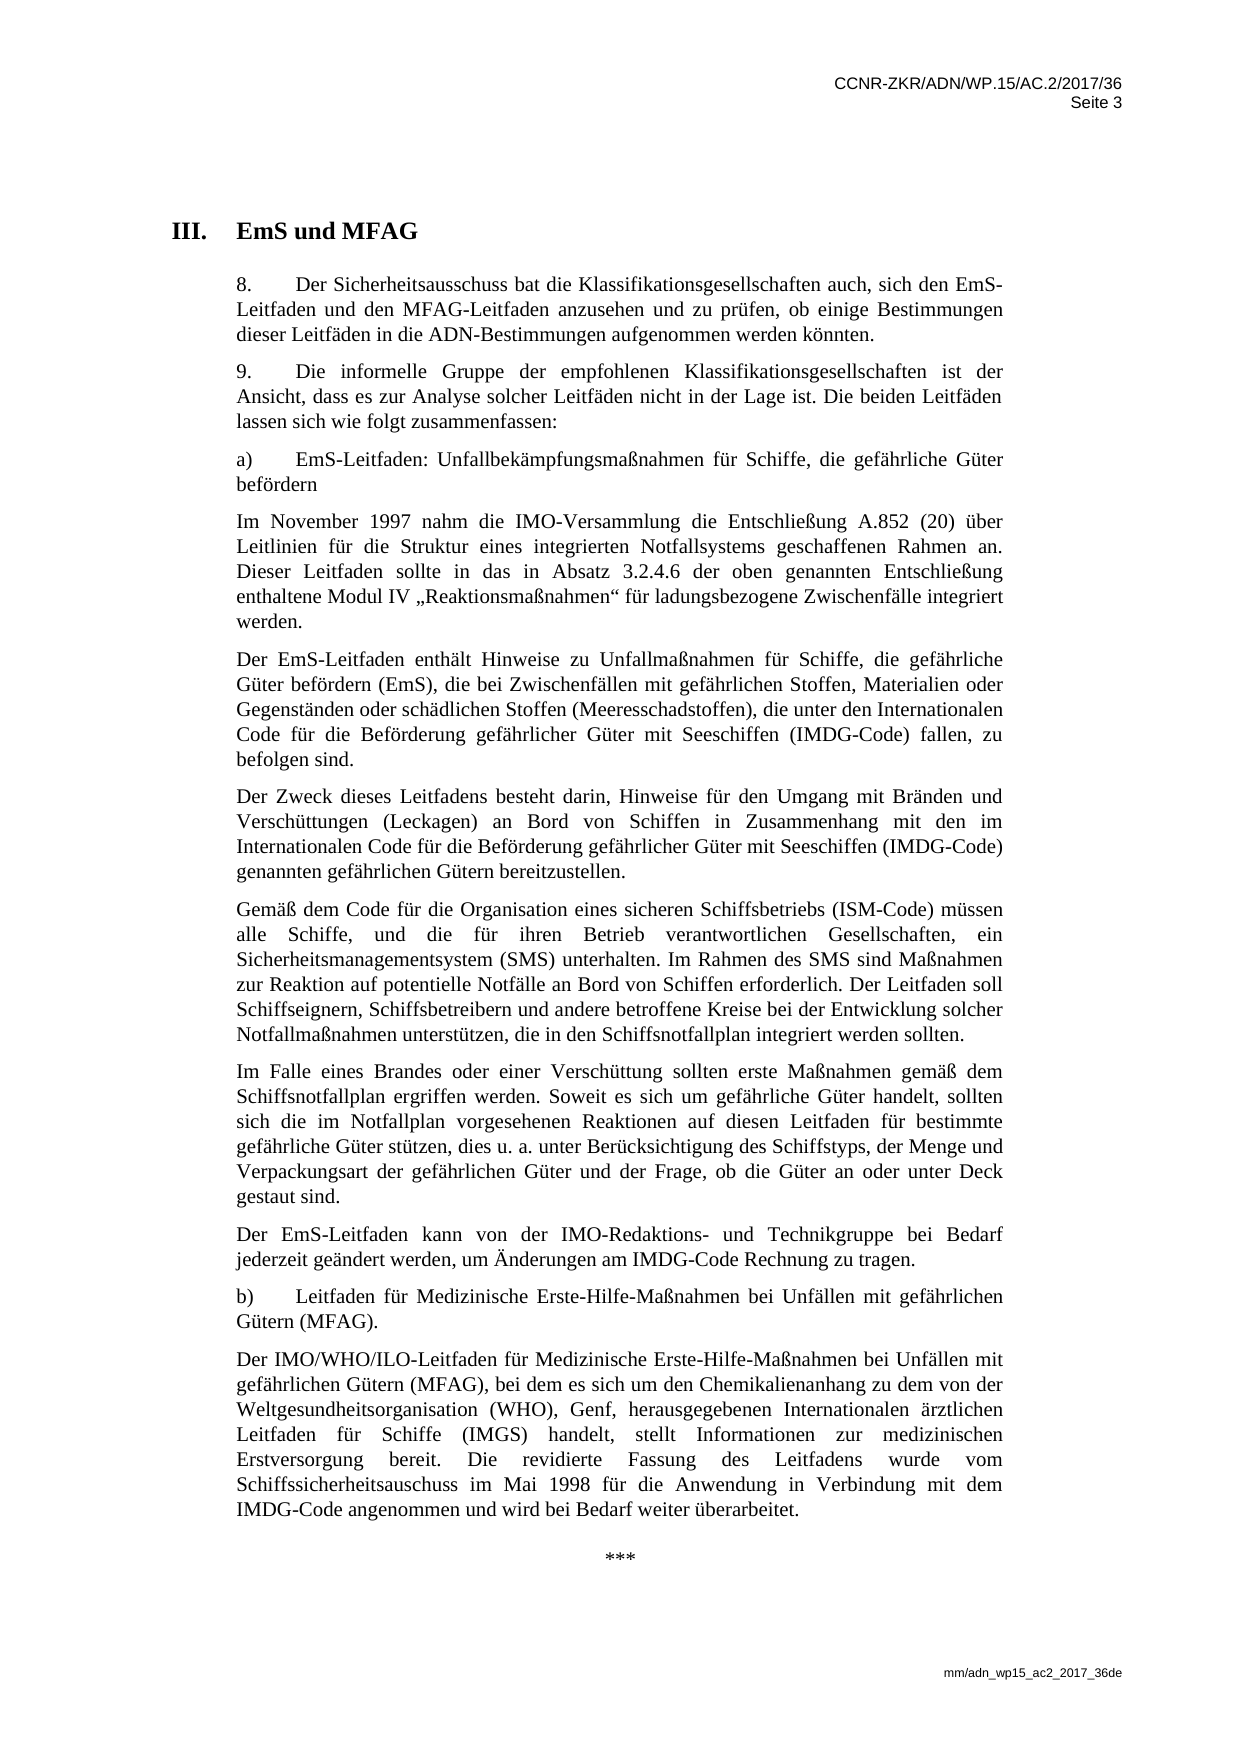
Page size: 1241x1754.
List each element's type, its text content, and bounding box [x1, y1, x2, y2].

text Gemäß dem Code für die Organisation eines sicheren Schiffsbetriebs (ISM-Code) müssen alle Schiffe, und die für ihren Betrieb verantwortlichen Gesellschaften, ein Sicherheitsmanagementsystem (SMS) unterhalten. Im Rahmen des SMS sind Maßnahmen zur Reaktion auf potentielle Notfälle an Bord von Schiffen erforderlich. Der Leitfaden soll Schiffseignern, Schiffsbetreibern und andere betroffene Kreise bei der Entwicklung solcher Notfallmaßnahmen unterstützen, die in den Schiffsnotfallplan integriert werden sollten. [236, 896, 1004, 1046]
text Der IMO/WHO/ILO-Leitfaden für Medizinische Erste-Hilfe-Maßnahmen bei Unfällen mit gefährlichen Gütern (MFAG), bei dem es sich um den Chemikalienanhang zu dem von der Weltgesundheitsorganisation (WHO), Genf, herausgegebenen Internationalen ärztlichen Leitfaden für Schiffe (IMGS) handelt, stellt Informationen zur medizinischen Erstversorgung bereit. Die revidierte Fassung des Leitfadens wurde vom Schiffssicherheitsauschuss im Mai 1998 für die Anwendung in Verbindung mit dem IMDG-Code angenommen und wird bei Bedarf weiter überarbeitet. [236, 1346, 1004, 1521]
text 8. Der Sicherheitsausschuss bat die Klassifikationsgesellschaften auch, sich den EmS-Leitfaden und den MFAG-Leitfaden anzusehen und zu prüfen, ob einige Bestimmungen dieser Leitfäden in die ADN-Bestimmungen aufgenommen werden könnten. [236, 271, 1004, 346]
text Im Falle eines Brandes oder einer Verschüttung sollten erste Maßnahmen gemäß dem Schiffsnotfallplan ergriffen werden. Soweit es sich um gefährliche Güter handelt, sollten sich die im Notfallplan vorgesehenen Reaktionen auf diesen Leitfaden für bestimmte gefährliche Güter stützen, dies u. a. unter Berücksichtigung des Schiffstyps, der Menge und Verpackungsart der gefährlichen Güter und der Frage, ob die Güter an oder unter Deck gestaut sind. [236, 1058, 1004, 1208]
text Der EmS-Leitfaden kann von der IMO-Redaktions- und Technikgruppe bei Bedarf jederzeit geändert werden, um Änderungen am IMDG-Code Rechnung zu tragen. [236, 1221, 1004, 1271]
text 9. Die informelle Gruppe der empfohlenen Klassifikationsgesellschaften ist der Ansicht, dass es zur Analyse solcher Leitfäden nicht in der Lage ist. Die beiden Leitfäden lassen sich wie folgt zusammenfassen: [236, 358, 1004, 433]
text *** [236, 1546, 1004, 1571]
text Der Zweck dieses Leitfadens besteht darin, Hinweise für den Umgang mit Bränden und Verschüttungen (Leckagen) an Bord von Schiffen in Zusammenhang mit den im Internationalen Code für die Beförderung gefährlicher Güter mit Seeschiffen (IMDG-Code) genannten gefährlichen Gütern bereitzustellen. [236, 783, 1004, 883]
text III. EmS und MFAG [118, 215, 1004, 246]
text a) EmS-Leitfaden: Unfallbekämpfungsmaßnahmen für Schiffe, die gefährliche Güter befördern [236, 446, 1004, 496]
text Der EmS-Leitfaden enthält Hinweise zu Unfallmaßnahmen für Schiffe, die gefährliche Güter befördern (EmS), die bei Zwischenfällen mit gefährlichen Stoffen, Materialien oder Gegenständen oder schädlichen Stoffen (Meeresschadstoffen), die unter den Internationalen Code für die Beförderung gefährlicher Güter mit Seeschiffen (IMDG-Code) fallen, zu befolgen sind. [236, 646, 1004, 771]
text Im November 1997 nahm die IMO-Versammlung die Entschließung A.852 (20) über Leitlinien für die Struktur eines integrierten Notfallsystems geschaffenen Rahmen an. Dieser Leitfaden sollte in das in Absatz 3.2.4.6 der oben genannten Entschließung enthaltene Modul IV „Reaktionsmaßnahmen“ für ladungsbezogene Zwischenfälle integriert werden. [236, 508, 1004, 633]
text b) Leitfaden für Medizinische Erste-Hilfe-Maßnahmen bei Unfällen mit gefährlichen Gütern (MFAG). [236, 1283, 1004, 1333]
